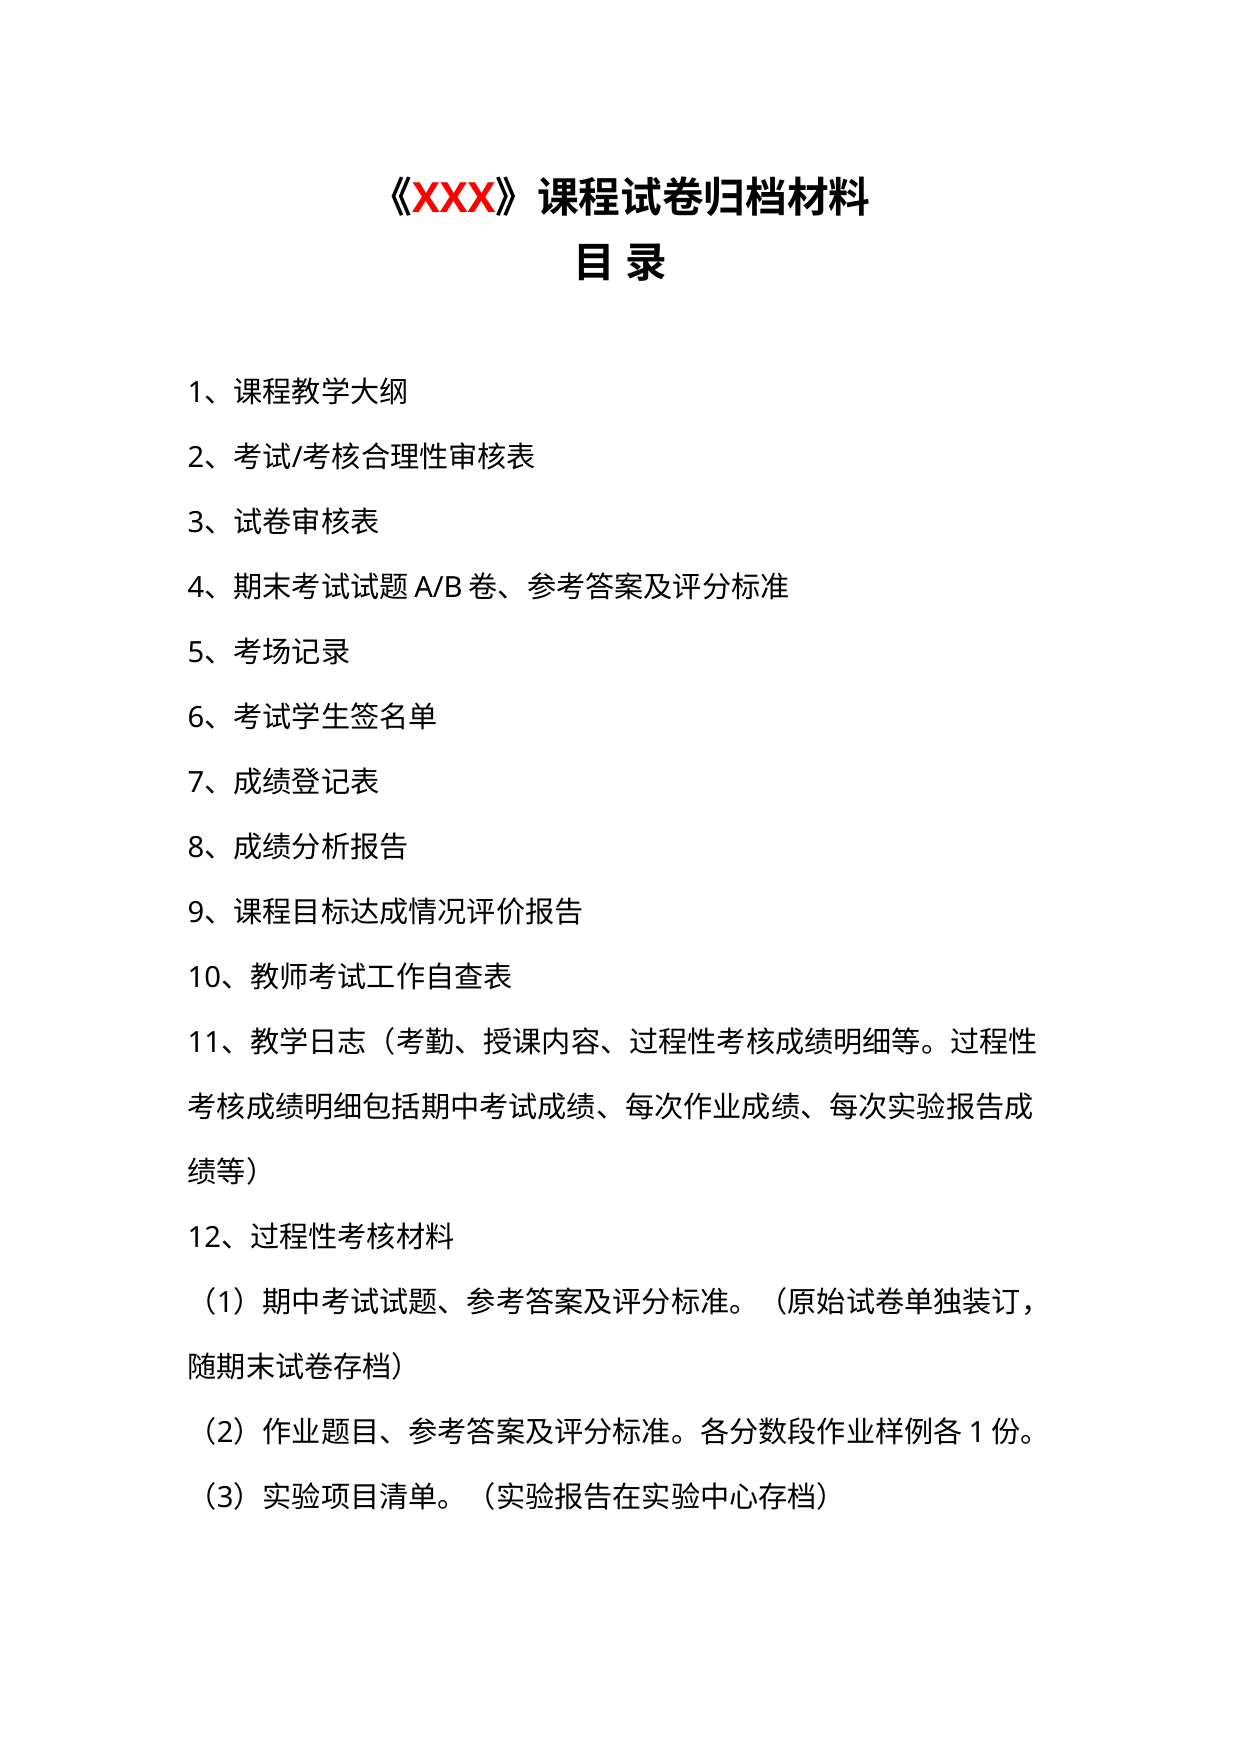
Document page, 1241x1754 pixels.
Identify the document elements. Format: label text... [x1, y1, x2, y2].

list 教学日志（考勤、授课内容、过程性考核成绩明细等。过程性考核成绩明细包括期中考试成绩、每次作业成绩、每次实验报告成绩等） [187, 1007, 1053, 1202]
list 期末考试试题A/B卷、参考答案及评分标准 [187, 552, 1053, 617]
list 试卷审核表 [187, 487, 1053, 552]
text 目 录 [187, 227, 1053, 292]
list 考试/考核合理性审核表 [187, 422, 1053, 487]
list 考场记录 [187, 617, 1053, 682]
list 考试学生签名单 [187, 682, 1053, 747]
text （2）作业题目、参考答案及评分标准。各分数段作业样例各1份。 [187, 1397, 1053, 1462]
text （3）实验项目清单。（实验报告在实验中心存档） [187, 1462, 1053, 1527]
list 教师考试工作自查表 [187, 942, 1053, 1007]
list 成绩分析报告 [187, 812, 1053, 877]
list 过程性考核材料 [187, 1202, 1053, 1267]
list 课程目标达成情况评价报告 [187, 877, 1053, 942]
text 《XXX》课程试卷归档材料 [187, 162, 1053, 227]
text （1）期中考试试题、参考答案及评分标准。（原始试卷单独装订，随期末试卷存档） [187, 1267, 1053, 1397]
list 成绩登记表 [187, 747, 1053, 812]
list 课程教学大纲 [187, 357, 1053, 422]
